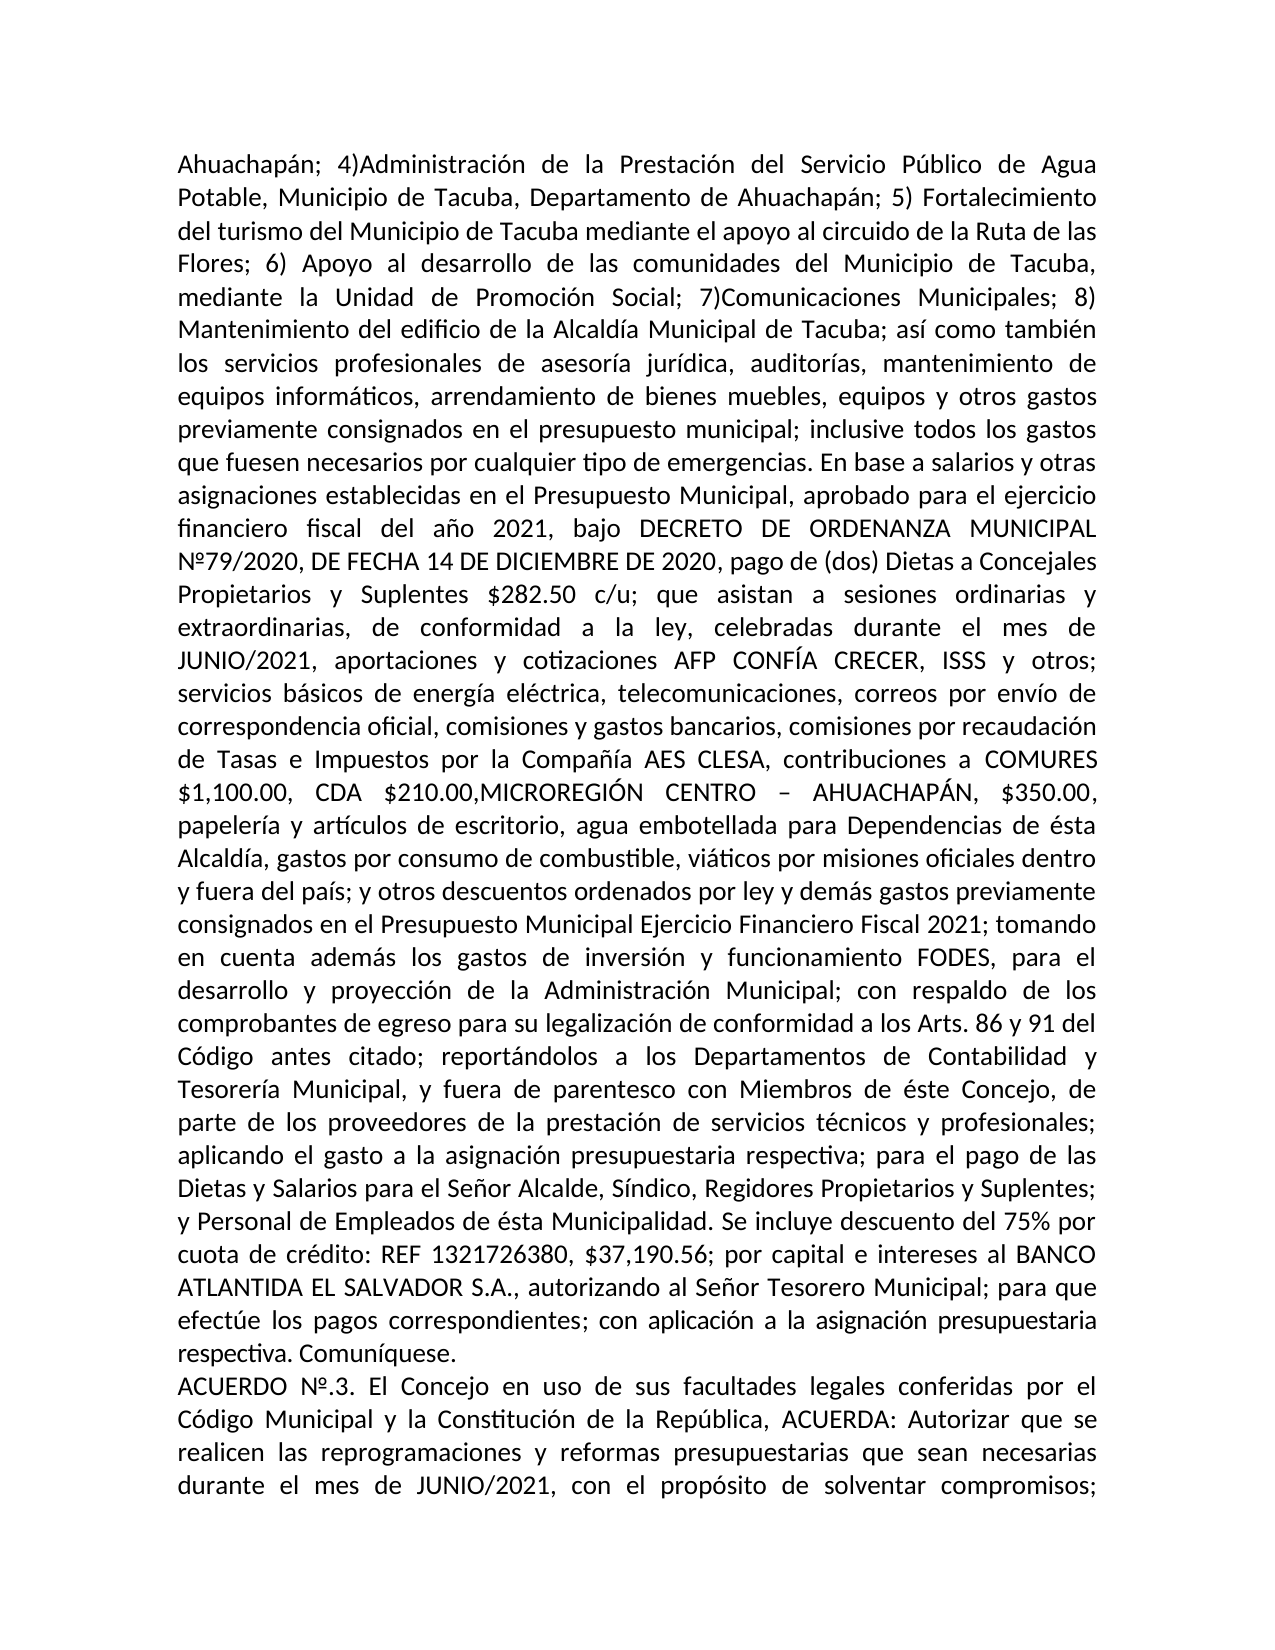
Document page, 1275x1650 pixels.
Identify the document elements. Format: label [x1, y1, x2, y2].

text [177, 1369, 1098, 1501]
text [177, 148, 1098, 1369]
